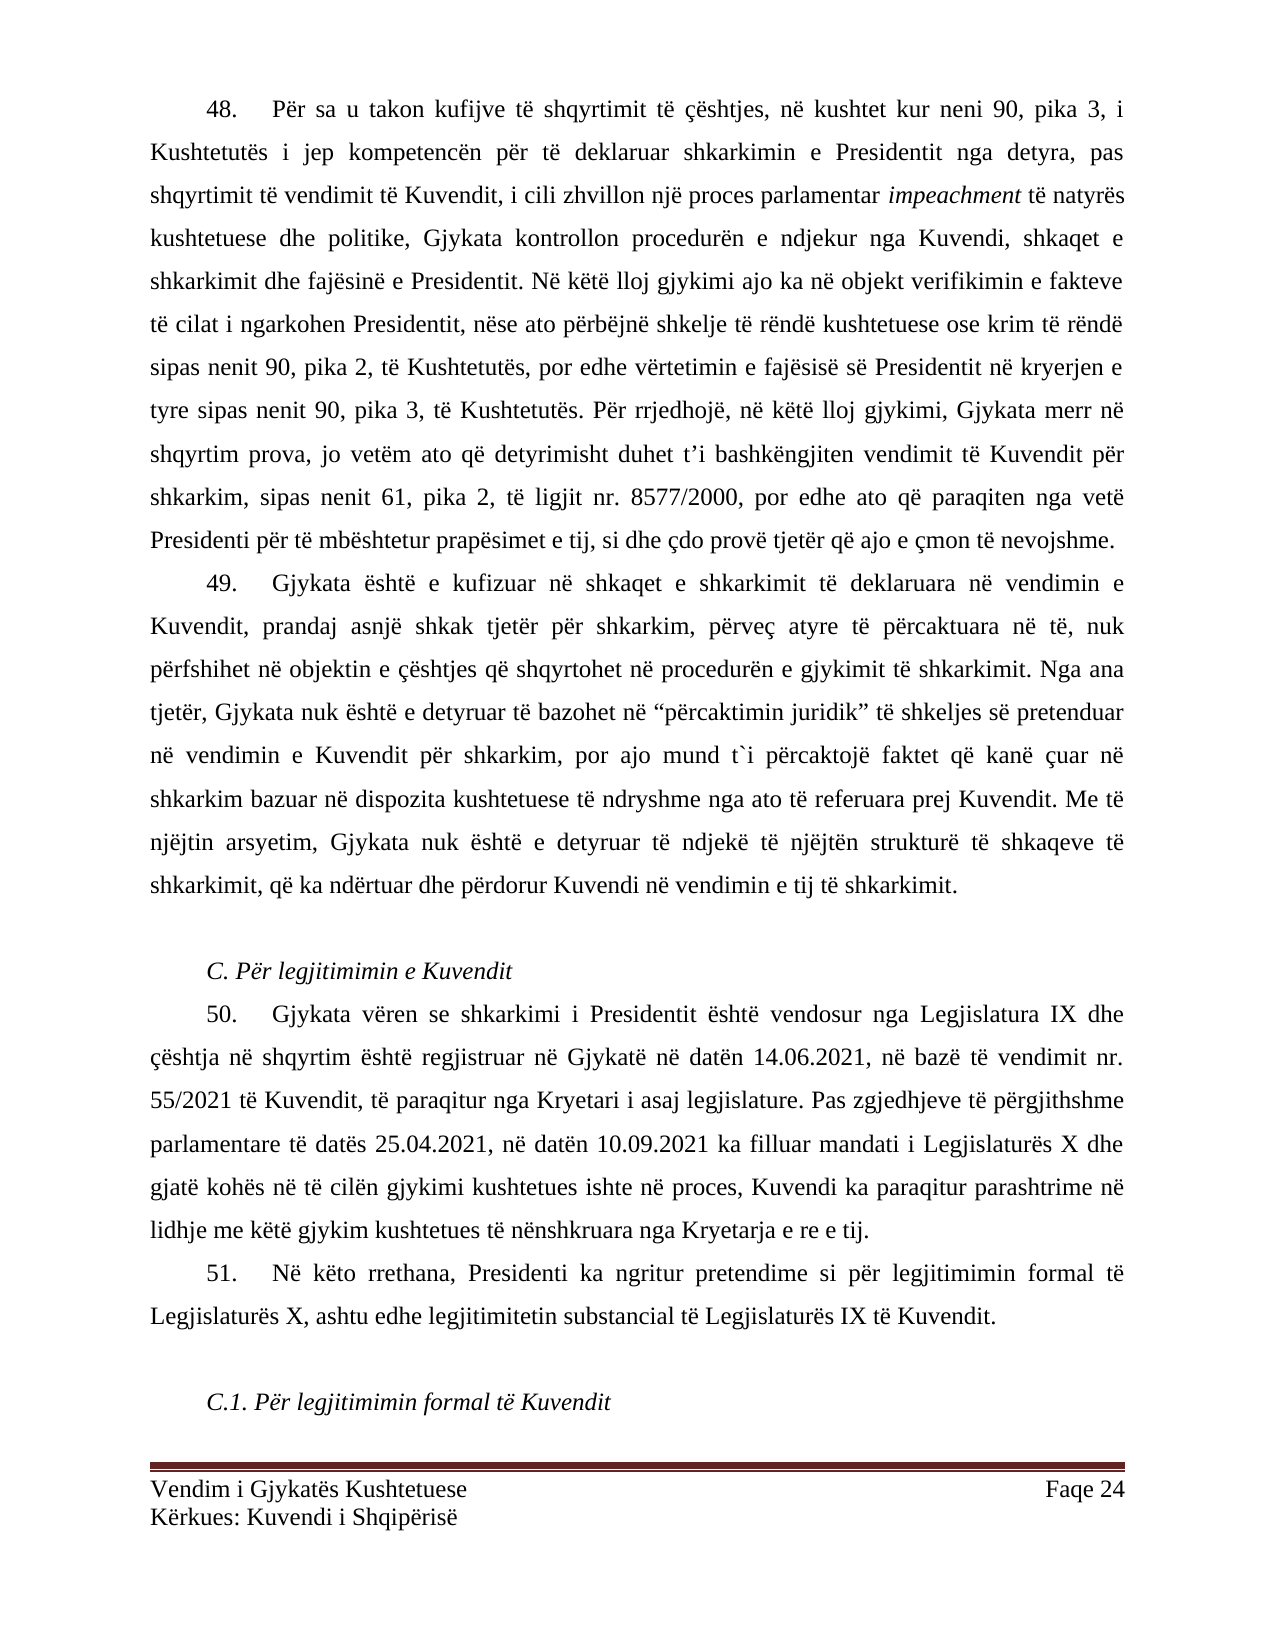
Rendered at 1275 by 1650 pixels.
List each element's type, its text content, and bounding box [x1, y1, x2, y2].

list Në këto rrethana, Presidenti ka ngritur pretendime si për legjitimimin formal të Legjislaturës X, ashtu edhe legjitimitetin substancial të Legjislaturës IX të Kuvendit. [150, 1258, 1125, 1330]
text C. Për legjitimimin e Kuvendit [206, 956, 1125, 985]
list Gjykata është e kufizuar në shkaqet e shkarkimit të deklaruara në vendimin e Kuvendit, prandaj asnjë shkak tjetër për shkarkim, përveç atyre të përcaktuara në të, nuk përfshihet në objektin e çështjes që shqyrtohet në procedurën e gjykimit të shkarkimit. Nga ana tjetër, Gjykata nuk është e detyruar të bazohet në “përcaktimin juridik” të shkeljes së pretenduar në vendimin e Kuvendit për shkarkim, por ajo mund t`i përcaktojë faktet që kanë çuar në shkarkim bazuar në dispozita kushtetuese të ndryshme nga ato të referuara prej Kuvendit. Me të njëjtin arsyetim, Gjykata nuk është e detyruar të ndjekë të njëjtën strukturë të shkaqeve të shkarkimit, që ka ndërtuar dhe përdorur Kuvendi në vendimin e tij të shkarkimit. [150, 568, 1125, 899]
list Për sa u takon kufijve të shqyrtimit të çështjes, në kushtet kur neni 90, pika 3, i Kushtetutës i jep kompetencën për të deklaruar shkarkimin e Presidentit nga detyra, pas shqyrtimit të vendimit të Kuvendit, i cili zhvillon një proces parlamentar impeachment të natyrës kushtetuese dhe politike, Gjykata kontrollon procedurën e ndjekur nga Kuvendi, shkaqet e shkarkimit dhe fajësinë e Presidentit. Në këtë lloj gjykimi ajo ka në objekt verifikimin e fakteve të cilat i ngarkohen Presidentit, nëse ato përbëjnë shkelje të rëndë kushtetuese ose krim të rëndë sipas nenit 90, pika 2, të Kushtetutës, por edhe vërtetimin e fajësisë së Presidentit në kryerjen e tyre sipas nenit 90, pika 3, të Kushtetutës. Për rrjedhojë, në këtë lloj gjykimi, Gjykata merr në shqyrtim prova, jo vetëm ato që detyrimisht duhet t’i bashkëngjiten vendimit të Kuvendit për shkarkim, sipas nenit 61, pika 2, të ligjit nr. 8577/2000, por edhe ato që paraqiten nga vetë Presidenti për të mbështetur prapësimet e tij, si dhe çdo provë tjetër që ajo e çmon të nevojshme. [150, 94, 1125, 554]
text C.1. Për legjitimimin formal të Kuvendit [206, 1387, 1125, 1416]
list Gjykata vëren se shkarkimi i Presidentit është vendosur nga Legjislatura IX dhe çështja në shqyrtim është regjistruar në Gjykatë në datën 14.06.2021, në bazë të vendimit nr. 55/2021 të Kuvendit, të paraqitur nga Kryetari i asaj legjislature. Pas zgjedhjeve të përgjithshme parlamentare të datës 25.04.2021, në datën 10.09.2021 ka filluar mandati i Legjislaturës X dhe gjatë kohës në të cilën gjykimi kushtetues ishte në proces, Kuvendi ka paraqitur parashtrime në lidhje me këtë gjykim kushtetues të nënshkruara nga Kryetarja e re e tij. [150, 999, 1125, 1244]
